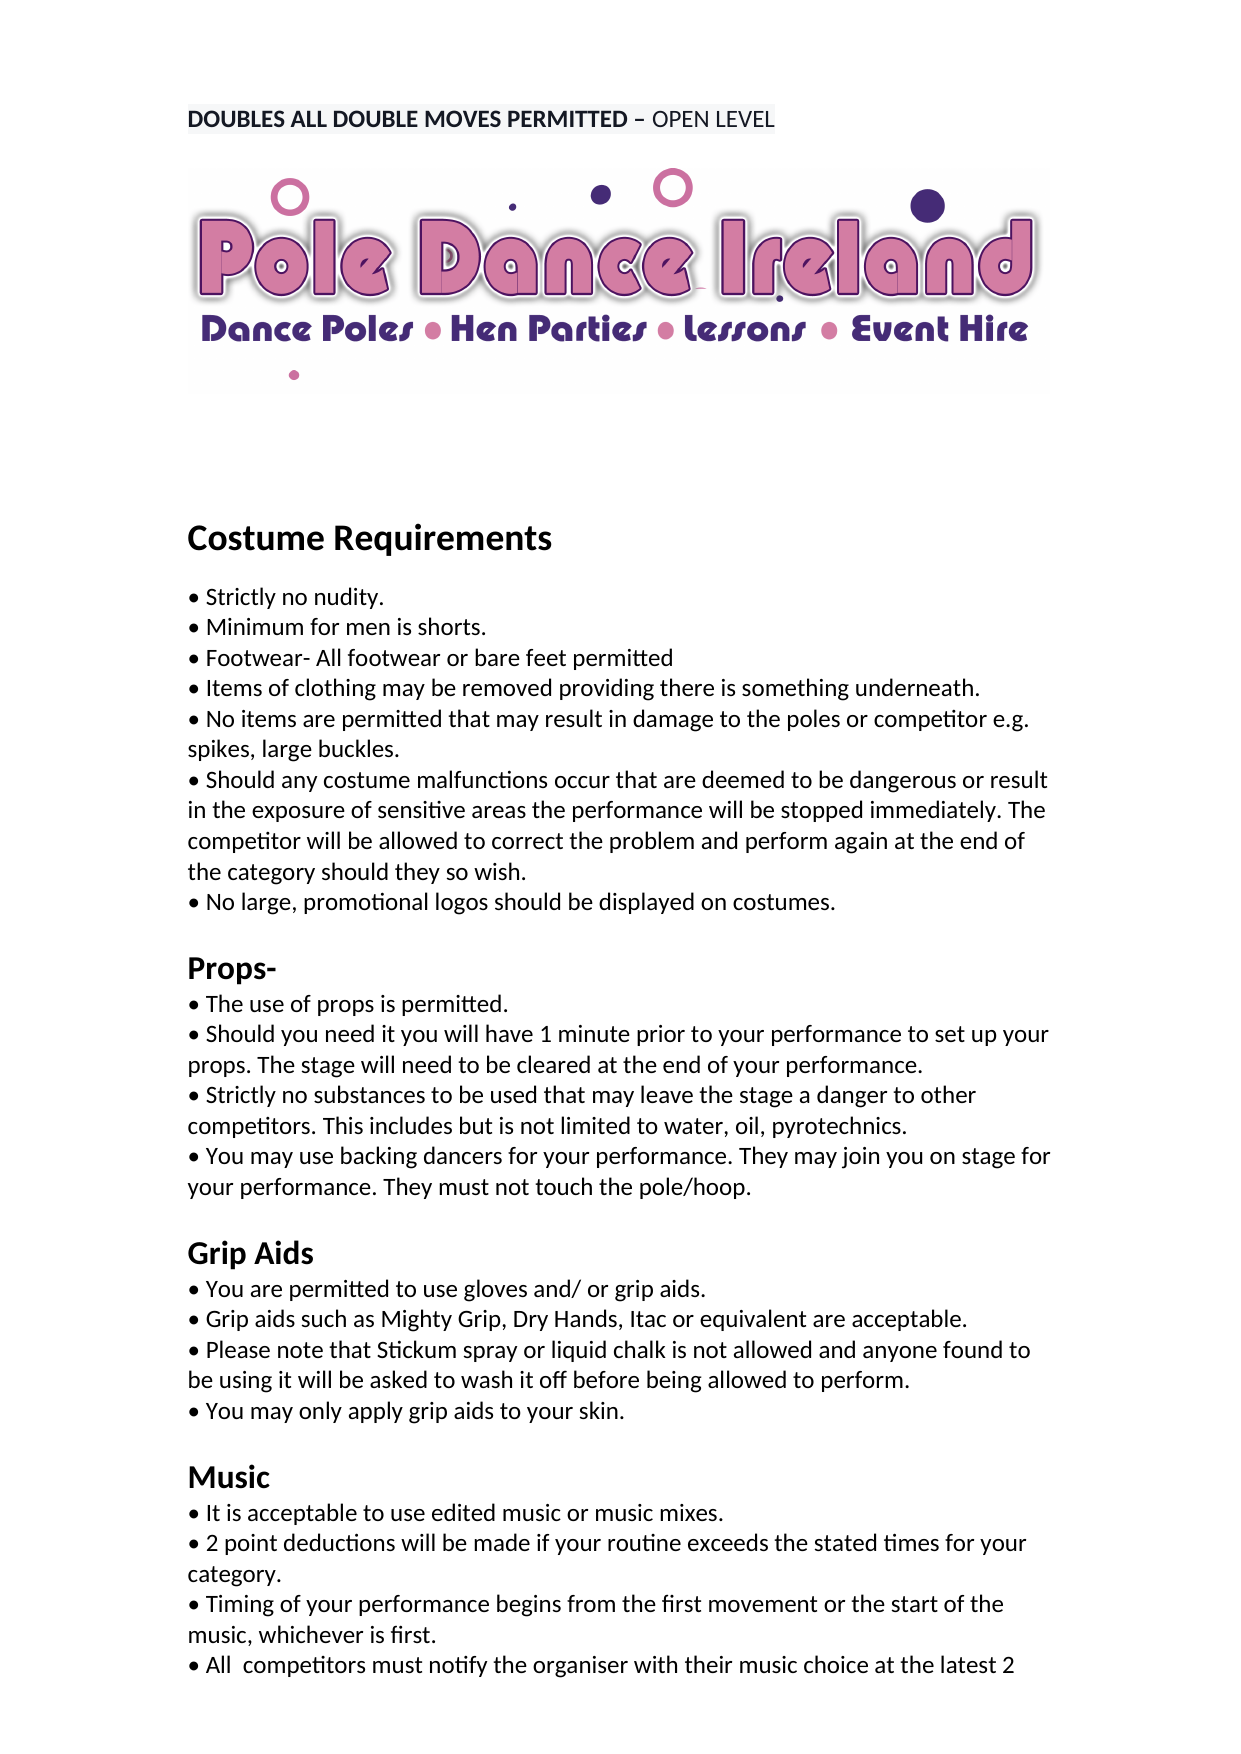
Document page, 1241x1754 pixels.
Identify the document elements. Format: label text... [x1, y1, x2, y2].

text Music [187, 1456, 1053, 1497]
text • You may only apply grip aids to your skin. [187, 1395, 1053, 1425]
text • No items are permitted that may result in damage to the poles or competitor e.g. spikes, large buckles. [187, 703, 1053, 764]
text Grip Aids [187, 1232, 1053, 1273]
text • Strictly no substances to be used that may leave the stage a danger to other competitors. This includes but is not limited to water, oil, pyrotechnics. [187, 1079, 1053, 1141]
text • Strictly no nudity. [187, 581, 1053, 611]
text • Footwear- All footwear or bare feet permitted [187, 642, 1053, 672]
text DOUBLES ALL DOUBLE MOVES PERMITTED – OPEN LEVEL [187, 103, 1053, 134]
text • Items of clothing may be removed providing there is something underneath. [187, 672, 1053, 703]
picture [187, 168, 1049, 394]
text • 2 point deductions will be made if your routine exceeds the stated times for your category. [187, 1527, 1053, 1588]
text • The use of props is permitted. [187, 988, 1053, 1018]
text Costume Requirements [187, 514, 1053, 560]
text • Timing of your performance begins from the first movement or the start of the music, whichever is first. [187, 1588, 1053, 1649]
text • Should you need it you will have 1 minute prior to your performance to set up your props. The stage will need to be cleared at the end of your performance. [187, 1018, 1053, 1079]
text • Please note that Stickum spray or liquid chalk is not allowed and anyone found to be using it will be asked to wash it off before being allowed to perform. [187, 1334, 1053, 1395]
text • Should any costume malfunctions occur that are deemed to be dangerous or result in the exposure of sensitive areas the performance will be stopped immediately. The competitor will be allowed to correct the problem and perform again at the end of the category should they so wish. [187, 764, 1053, 886]
text • You may use backing dancers for your performance. They may join you on stage for your performance. They must not touch the pole/hoop. [187, 1141, 1053, 1202]
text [187, 1649, 1053, 1680]
text • No large, promotional logos should be displayed on costumes. [187, 886, 1053, 917]
text • It is acceptable to use edited music or music mixes. [187, 1497, 1053, 1527]
text • Grip aids such as Mighty Grip, Dry Hands, Itac or equivalent are acceptable. [187, 1303, 1053, 1334]
text • Minimum for men is shorts. [187, 611, 1053, 642]
text Props- [187, 947, 1053, 988]
text • You are permitted to use gloves and/ or grip aids. [187, 1273, 1053, 1303]
